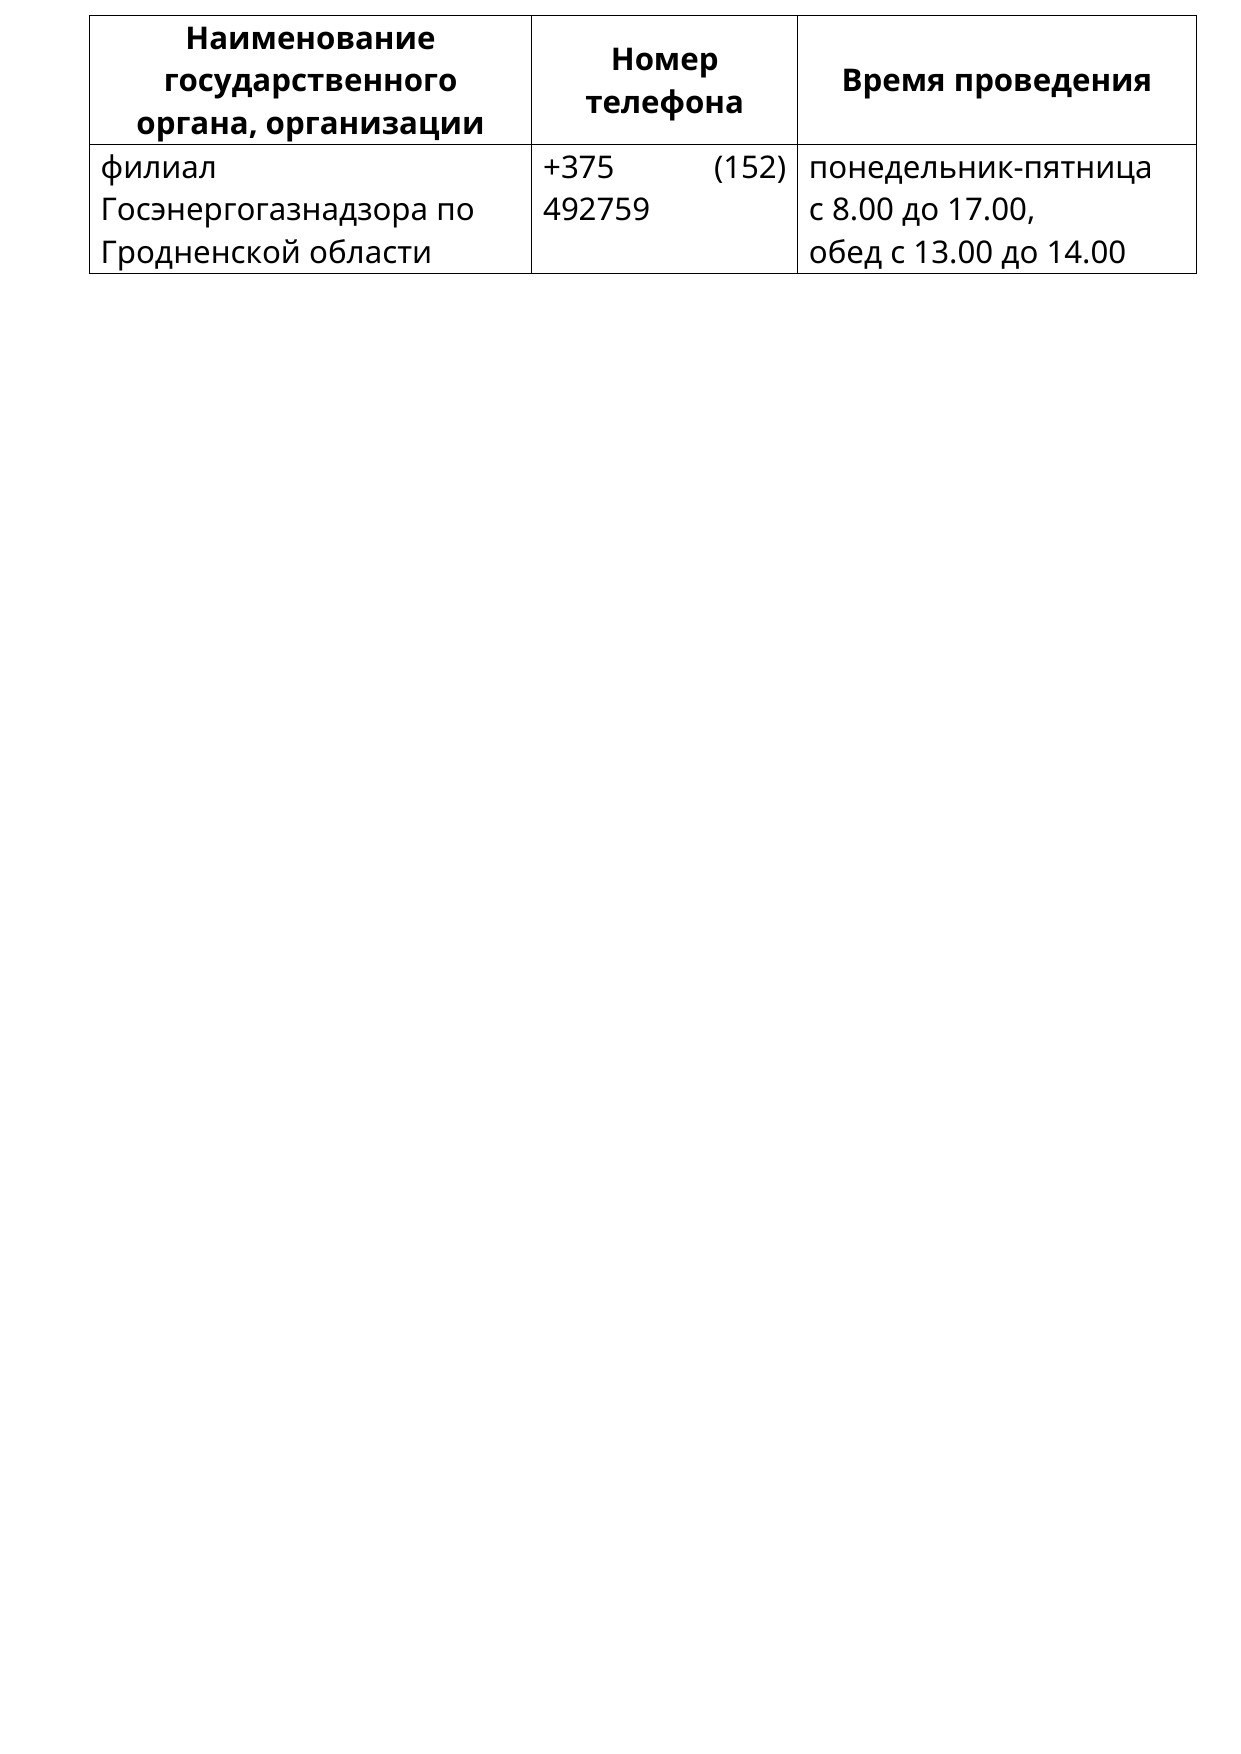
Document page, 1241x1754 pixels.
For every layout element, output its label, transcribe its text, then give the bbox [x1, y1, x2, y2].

table_header Номер телефона [532, 16, 797, 144]
table_header Наименование государственного органа, организации [90, 16, 531, 144]
table_cell +375 (152) 492759 [532, 145, 797, 272]
table_cell филиал Госэнергогазнадзора по Гродненской области [90, 145, 531, 272]
table_cell понедельник-пятница с 8.00 до 17.00, обед с 13.00 до 14.00 [798, 145, 1196, 272]
table_header Время проведения [798, 16, 1196, 144]
